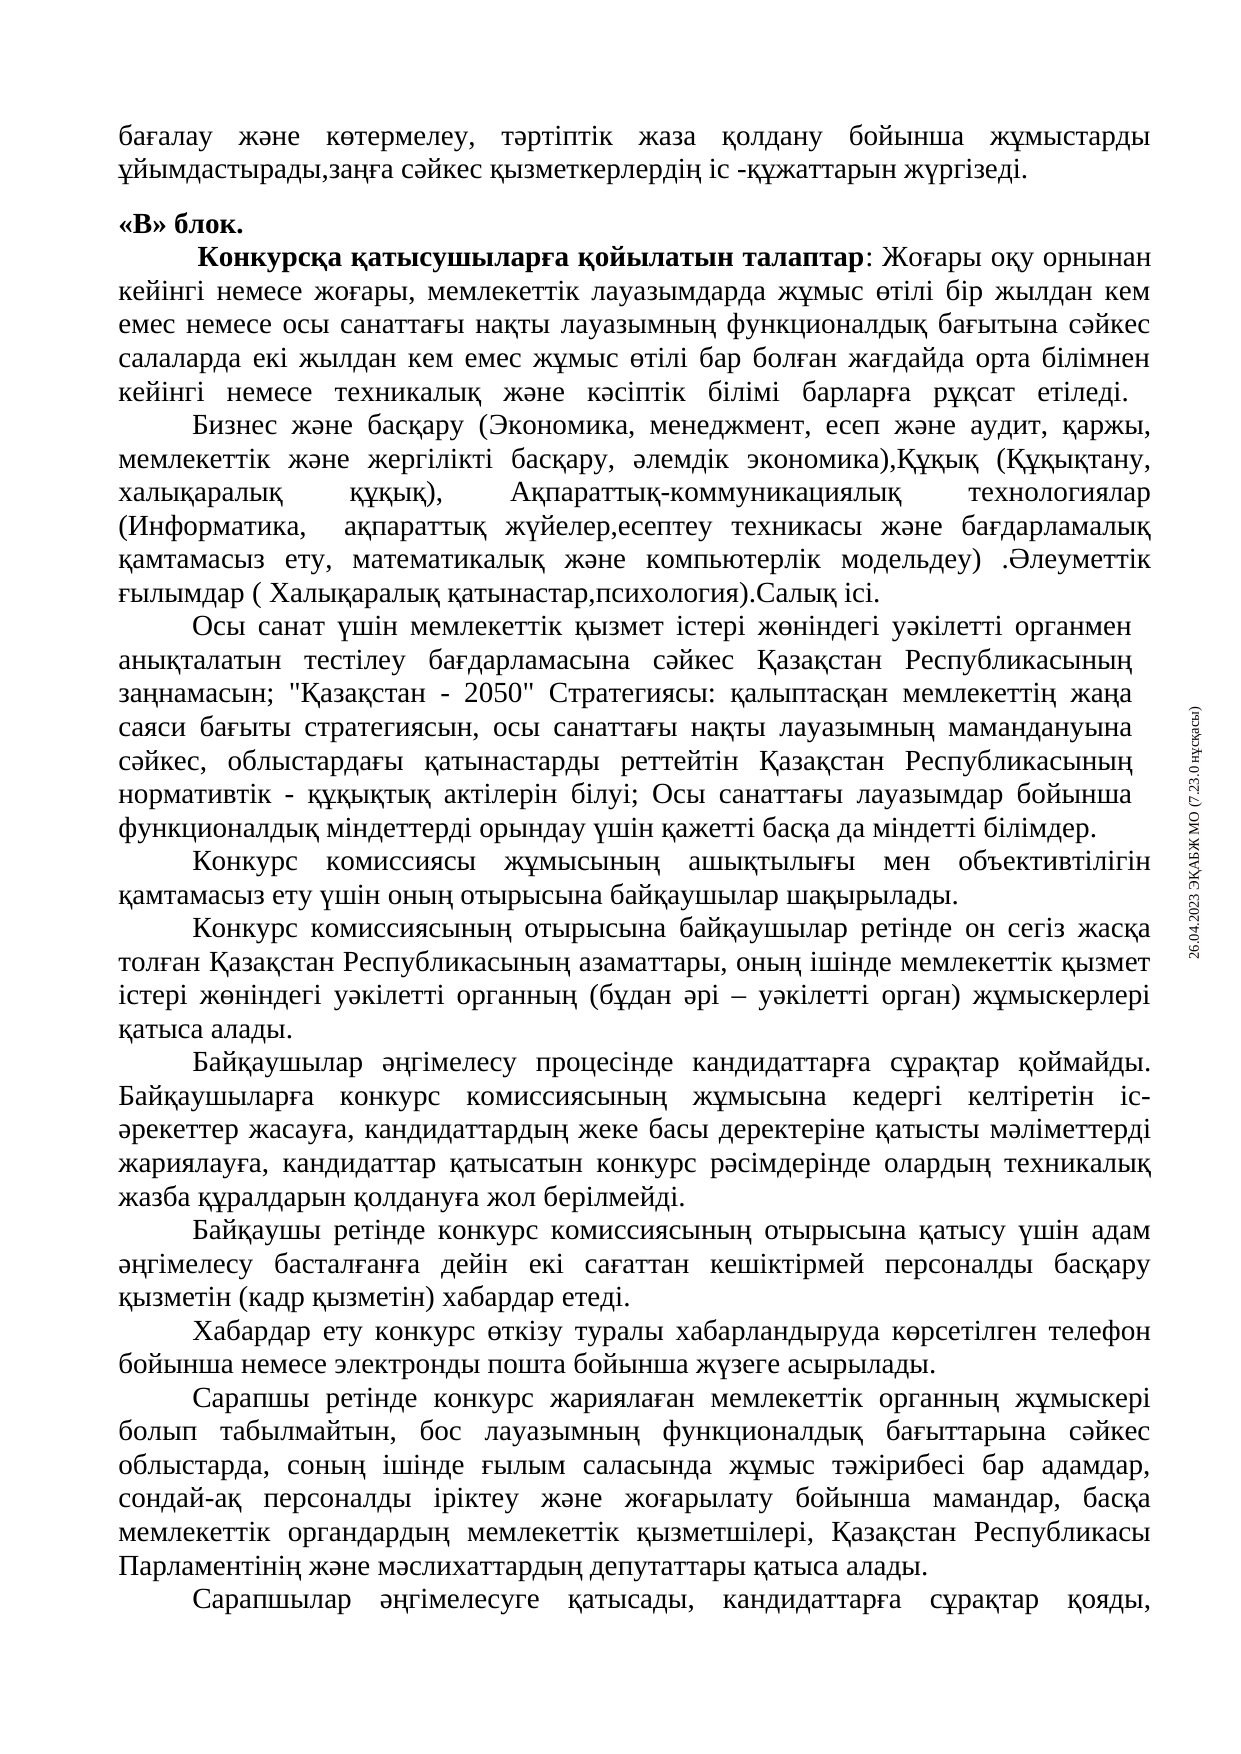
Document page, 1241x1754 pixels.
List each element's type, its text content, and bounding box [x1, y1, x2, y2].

text Байқаушы ретінде конкурс комиссиясының отырысына қатысу үшін адам әңгімелесу басталғанға дейін екі сағаттан кешіктірмей персоналды басқару қызметін (кадр қызметін) хабардар етеді. [118, 1212, 1152, 1313]
text Конкурс комиссиясының отырысына байқаушылар ретінде он сегіз жасқа толған Қазақстан Республикасының азаматтары, оның ішінде мемлекеттік қызмет істері жөніндегі уәкілетті органның (бұдан әрі – уәкілетті орган) жұмыскерлері қатыса алады. [118, 910, 1152, 1044]
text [118, 1581, 1152, 1615]
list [118, 118, 1152, 185]
text Сарапшы ретінде конкурс жариялаған мемлекеттік органның жұмыскері болып табылмайтын, бос лауазымның функционалдық бағыттарына сәйкес облыстарда, соның ішінде ғылым саласында жұмыс тәжірибесі бар адамдар, сондай-ақ персоналды іріктеу және жоғарылату бойынша мамандар, басқа мемлекеттік органдардың мемлекеттік қызметшілері, Қазақстан Республикасы Парламентінің және мәслихаттардың депутаттары қатыса алады. [118, 1380, 1152, 1581]
text Осы санат үшін мемлекеттік қызмет істері жөніндегі уәкілетті органмен анықталатын тестілеу бағдарламасына сәйкес Қазақстан Республикасының заңнамасын; "Қазақстан - 2050" Стратегиясы: қалыптасқан мемлекеттің жаңа саяси бағыты стратегиясын, осы санаттағы нақты лауазымның мамандануына сәйкес, облыстардағы қатынастарды реттейтін Қазақстан Республикасының нормативтік - құқықтық актілерін білуі; Осы санаттағы лауазымдар бойынша функционалдық міндеттерді орындау үшін қажетті басқа да міндетті білімдер. [118, 608, 1133, 843]
text «В» блок. [118, 206, 1152, 239]
text Конкурсқа қатысушыларға қойылатын талаптар: Жоғары оқу орнынан кейінгі немесе жоғары, мемлекеттік лауазымдарда жұмыс өтілі бір жылдан кем емес немесе осы санаттағы нақты лауазымның функционалдық бағытына сәйкес салаларда екі жылдан кем емес жұмыс өтілі бар болған жағдайда орта білімнен кейінгі немесе техникалық және кәсіптік білімі барларға рұқсат етіледі. Бизнес және басқару (Экономика, менеджмент, есеп және аудит, қаржы, мемлекеттік және жергілікті басқару, әлемдік экономика),Құқық (Құқықтану, халықаралық құқық), Ақпараттық-коммуникациялық технологиялар (Информатика, ақпараттық жүйелер,есептеу техникасы және бағдарламалық қамтамасыз ету, математикалық және компьютерлік модельдеу) .Әлеуметтік ғылымдар ( Халықаралық қатынастар,психология).Салық ісі. [118, 239, 1152, 608]
text Конкурс комиссиясы жұмысының ашықтылығы мен объективтілігін қамтамасыз ету үшін оның отырысына байқаушылар шақырылады. [118, 843, 1152, 910]
text Байқаушылар әңгімелесу процесінде кандидаттарға сұрақтар қоймайды. Байқаушыларға конкурс комиссиясының жұмысына кедергі келтіретін іс-әрекеттер жасауға, кандидаттардың жеке басы деректеріне қатысты мәліметтерді жариялауға, кандидаттар қатысатын конкурс рәсімдерінде олардың техникалық жазба құралдарын қолдануға жол берілмейді. [118, 1044, 1152, 1212]
text Хабардар ету конкурс өткізу туралы хабарландыруда көрсетілген телефон бойынша немесе электронды пошта бойынша жүзеге асырылады. [118, 1313, 1152, 1380]
